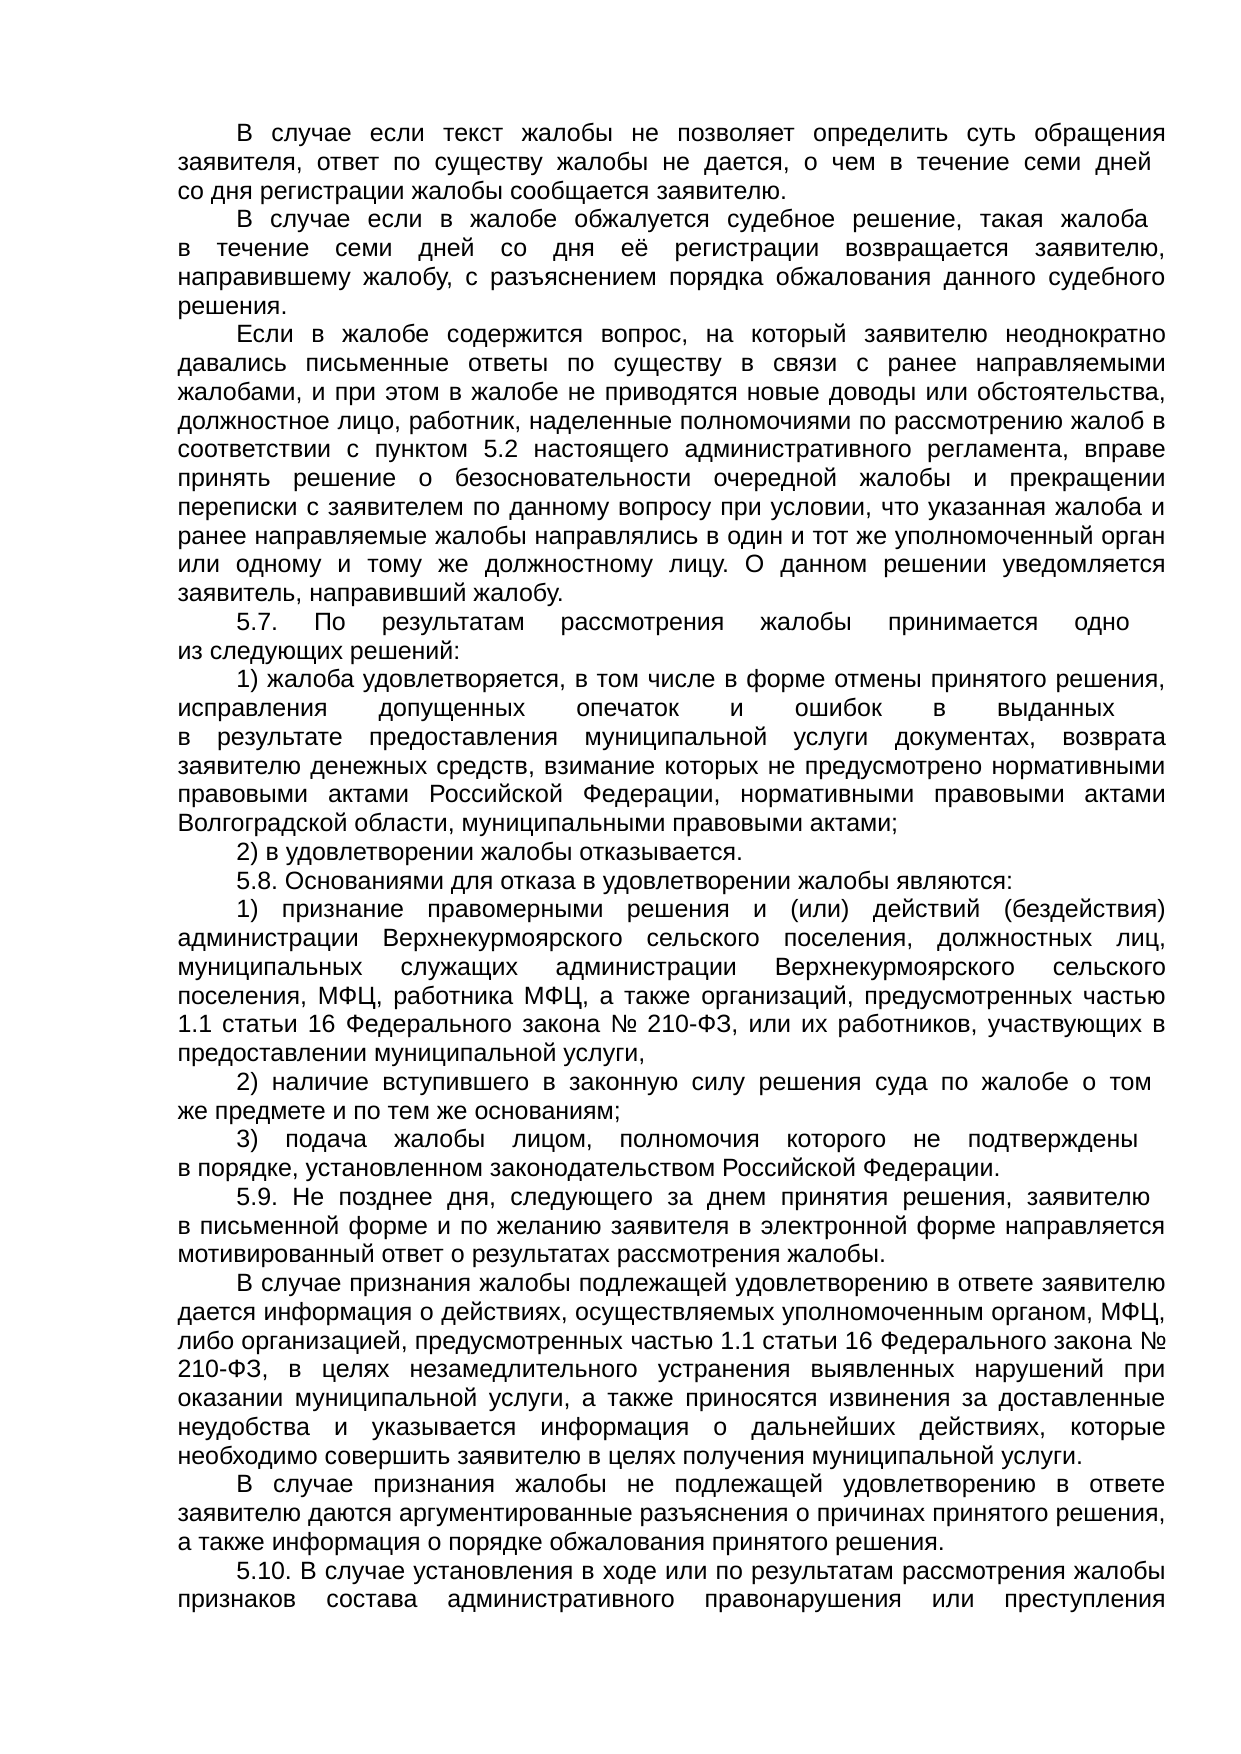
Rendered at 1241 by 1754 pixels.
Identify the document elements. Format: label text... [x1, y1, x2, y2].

text В случае признания жалобы не подлежащей удовлетворению в ответе заявителю даются аргументированные разъяснения о причинах принятого решения, а также информация о порядке обжалования принятого решения. [177, 1469, 1167, 1556]
text В случае признания жалобы подлежащей удовлетворению в ответе заявителю дается информация о действиях, осуществляемых уполномоченным органом, МФЦ, либо организацией, предусмотренных частью 1.1 статьи 16 Федерального закона № 210-ФЗ, в целях незамедлительного устранения выявленных нарушений при оказании муниципальной услуги, а также приносятся извинения за доставленные неудобства и указывается информация о дальнейших действиях, которые необходимо совершить заявителю в целях получения муниципальной услуги. [177, 1268, 1167, 1469]
text 5.9. Не позднее дня, следующего за днем принятия решения, заявителю в письменной форме и по желанию заявителя в электронной форме направляется мотивированный ответ о результатах рассмотрения жалобы. [177, 1182, 1167, 1268]
text 2) в удовлетворении жалобы отказывается. [177, 837, 1167, 866]
text 1) признание правомерными решения и (или) действий (бездействия) администрации Верхнекурмоярского сельского поселения, должностных лиц, муниципальных служащих администрации Верхнекурмоярского сельского поселения, МФЦ, работника МФЦ, а также организаций, предусмотренных частью 1.1 статьи 16 Федерального закона № 210-ФЗ, или их работников, участвующих в предоставлении муниципальной услуги, [177, 894, 1167, 1067]
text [177, 1556, 1167, 1613]
text 5.8. Основаниями для отказа в удовлетворении жалобы являются: [177, 866, 1167, 894]
text В случае если текст жалобы не позволяет определить суть обращения заявителя, ответ по существу жалобы не дается, о чем в течение семи дней со дня регистрации жалобы сообщается заявителю. [177, 118, 1167, 204]
text 1) жалоба удовлетворяется, в том числе в форме отмены принятого решения, исправления допущенных опечаток и ошибок в выданных в результате предоставления муниципальной услуги документах, возврата заявителю денежных средств, взимание которых не предусмотрено нормативными правовыми актами Российской Федерации, нормативными правовыми актами Волгоградской области, муниципальными правовыми актами; [177, 664, 1167, 837]
text 3) подача жалобы лицом, полномочия которого не подтверждены в порядке, установленном законодательством Российской Федерации. [177, 1124, 1167, 1182]
text 2) наличие вступившего в законную силу решения суда по жалобе о том же предмете и по тем же основаниям; [177, 1067, 1167, 1124]
text В случае если в жалобе обжалуется судебное решение, такая жалоба в течение семи дней со дня её регистрации возвращается заявителю, направившему жалобу, с разъяснением порядка обжалования данного судебного решения. [177, 204, 1167, 319]
text 5.7. По результатам рассмотрения жалобы принимается одно из следующих решений: [177, 607, 1167, 664]
text Если в жалобе содержится вопрос, на который заявителю неоднократно давались письменные ответы по существу в связи с ранее направляемыми жалобами, и при этом в жалобе не приводятся новые доводы или обстоятельства, должностное лицо, работник, наделенные полномочиями по рассмотрению жалоб в соответствии с пунктом 5.2 настоящего административного регламента, вправе принять решение о безосновательности очередной жалобы и прекращении переписки с заявителем по данному вопросу при условии, что указанная жалоба и ранее направляемые жалобы направлялись в один и тот же уполномоченный орган или одному и тому же должностному лицу. О данном решении уведомляется заявитель, направивший жалобу. [177, 319, 1167, 607]
